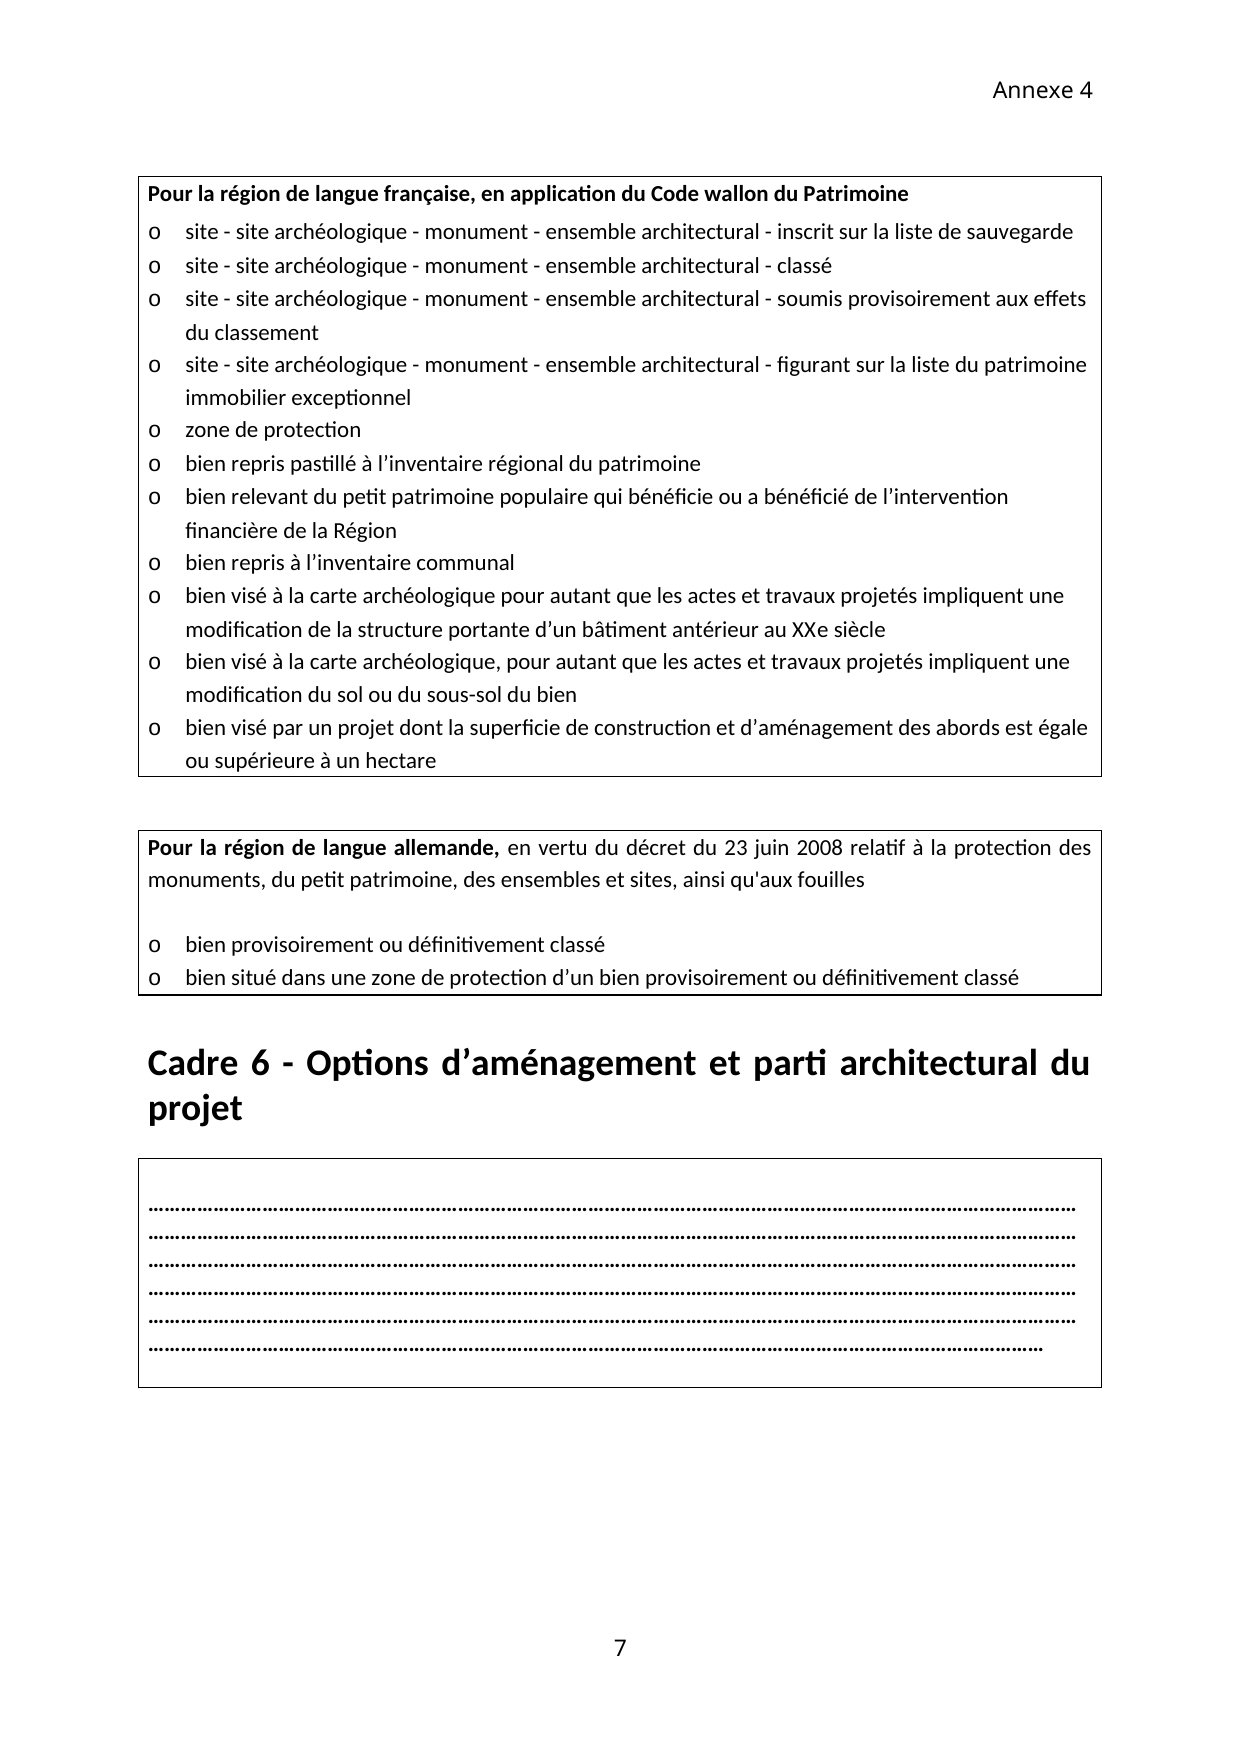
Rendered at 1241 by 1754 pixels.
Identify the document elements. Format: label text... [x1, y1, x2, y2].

text Pour la région de langue française, en application du Code wallon du Patrimoine [139, 177, 1101, 207]
text Pour la région de langue allemande, en vertu du décret du 23 juin 2008 relatif à la protection des monuments, du petit patrimoine, des ensembles et sites, ainsi qu'aux fouilles [139, 831, 1101, 893]
list site - site archéologique - monument - ensemble architectural - figurant sur la liste du patrimoine immobilier exceptionnel [139, 347, 1101, 411]
text Cadre 6 - Options d’aménagement et parti architectural du projet [148, 1038, 1092, 1130]
list bien repris pastillé à l’inventaire régional du patrimoine [139, 446, 1101, 478]
list site - site archéologique - monument - ensemble architectural - soumis provisoirement aux effets du classement [139, 281, 1101, 346]
list site - site archéologique - monument - ensemble architectural - inscrit sur la liste de sauvegarde [139, 214, 1101, 246]
list bien provisoirement ou définitivement classé [139, 927, 1101, 959]
list site - site archéologique - monument - ensemble architectural - classé [139, 248, 1101, 280]
list bien visé à la carte archéologique pour autant que les actes et travaux projetés impliquent une modification de la structure portante d’un bâtiment antérieur au XXe siècle [139, 578, 1101, 643]
list zone de protection [139, 412, 1101, 444]
list bien relevant du petit patrimoine populaire qui bénéficie ou a bénéficié de l’intervention financière de la Région [139, 479, 1101, 544]
list bien visé par un projet dont la superficie de construction et d’aménagement des abords est égale ou supérieure à un hectare [139, 709, 1101, 776]
list bien repris à l’inventaire communal [139, 545, 1101, 577]
list bien situé dans une zone de protection d’un bien provisoirement ou définitivement classé [139, 960, 1101, 994]
list bien visé à la carte archéologique, pour autant que les actes et travaux projetés impliquent une modification du sol ou du sous-sol du bien [139, 644, 1101, 708]
text ………………………………………………………………………………………………………………………………………………………………………………………………………………………………………………………………………………………………………………………………………………………………………………………………………………………………………………………………………………………………………………………………………………………………………………………………………………………………………………………………………………………………………………………………………………………………………………………………………………………………………………………………………………………………………………………………………… [148, 1189, 1092, 1357]
